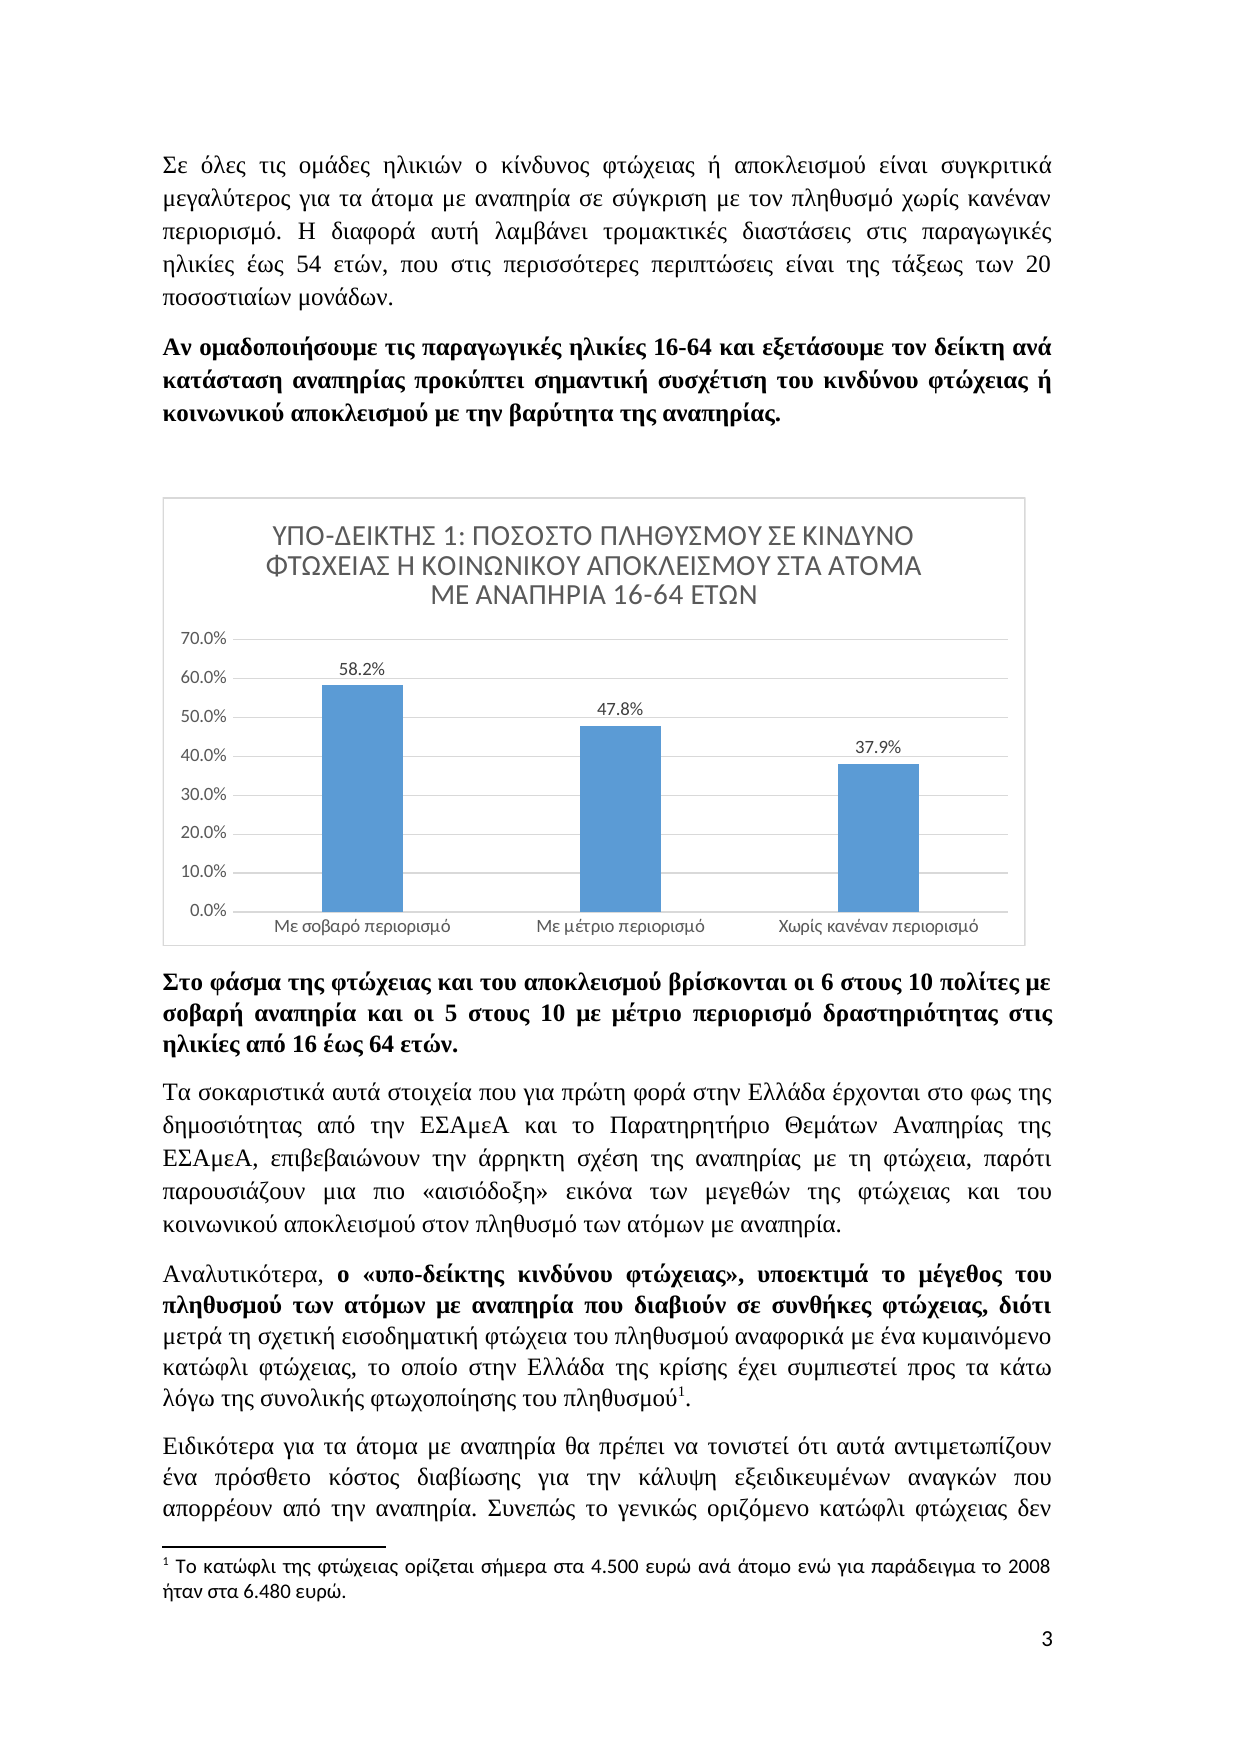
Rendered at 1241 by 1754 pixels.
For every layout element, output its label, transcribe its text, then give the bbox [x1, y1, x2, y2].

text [162, 1431, 1053, 1522]
text Αν ομαδοποιήσουμε τις παραγωγικές ηλικίες 16-64 και εξετάσουμε τον δείκτη ανά κατάσταση αναπηρίας προκύπτει σημαντική συσχέτιση του κινδύνου φτώχειας ή κοινωνικού αποκλεισμού με την βαρύτητα της αναπηρίας. [162, 332, 1053, 427]
text Σε όλες τις ομάδες ηλικιών ο κίνδυνος φτώχειας ή αποκλεισμού είναι συγκριτικά μεγαλύτερος για τα άτομα με αναπηρία σε σύγκριση με τον πληθυσμό χωρίς κανέναν περιορισμό. Η διαφορά αυτή λαμβάνει τρομακτικές διαστάσεις στις παραγωγικές ηλικίες έως 54 ετών, που στις περισσότερες περιπτώσεις είναι της τάξεως των 20 ποσοστιαίων μονάδων. [162, 150, 1053, 311]
text Στο φάσμα της φτώχειας και του αποκλεισμού βρίσκονται οι 6 στους 10 πολίτες με σοβαρή αναπηρία και οι 5 στους 10 με μέτριο περιορισμό δραστηριότητας στις ηλικίες από 16 έως 64 ετών. [162, 967, 1053, 1058]
text Αναλυτικότερα, ο «υπο-δείκτης κινδύνου φτώχειας», υποεκτιμά το μέγεθος του πληθυσμού των ατόμων με αναπηρία που διαβιούν σε συνθήκες φτώχειας, διότι μετρά τη σχετική εισοδηματική φτώχεια του πληθυσμού αναφορικά με ένα κυμαινόμενο κατώφλι φτώχειας, το οποίο στην Ελλάδα της κρίσης έχει συμπιεστεί προς τα κάτω λόγω της συνολικής φτωχοποίησης του πληθυσμού. [162, 1259, 1053, 1412]
text Τα σοκαριστικά αυτά στοιχεία που για πρώτη φορά στην Ελλάδα έρχονται στο φως της δημοσιότητας από την ΕΣΑμεΑ και το Παρατηρητήριο Θεμάτων Αναπηρίας της ΕΣΑμεΑ, επιβεβαιώνουν την άρρηκτη σχέση της αναπηρίας με τη φτώχεια, παρότι παρουσιάζουν μια πιο «αισιόδοξη» εικόνα των μεγεθών της φτώχειας και του κοινωνικού αποκλεισμού στον πληθυσμό των ατόμων με αναπηρία. [162, 1077, 1053, 1238]
